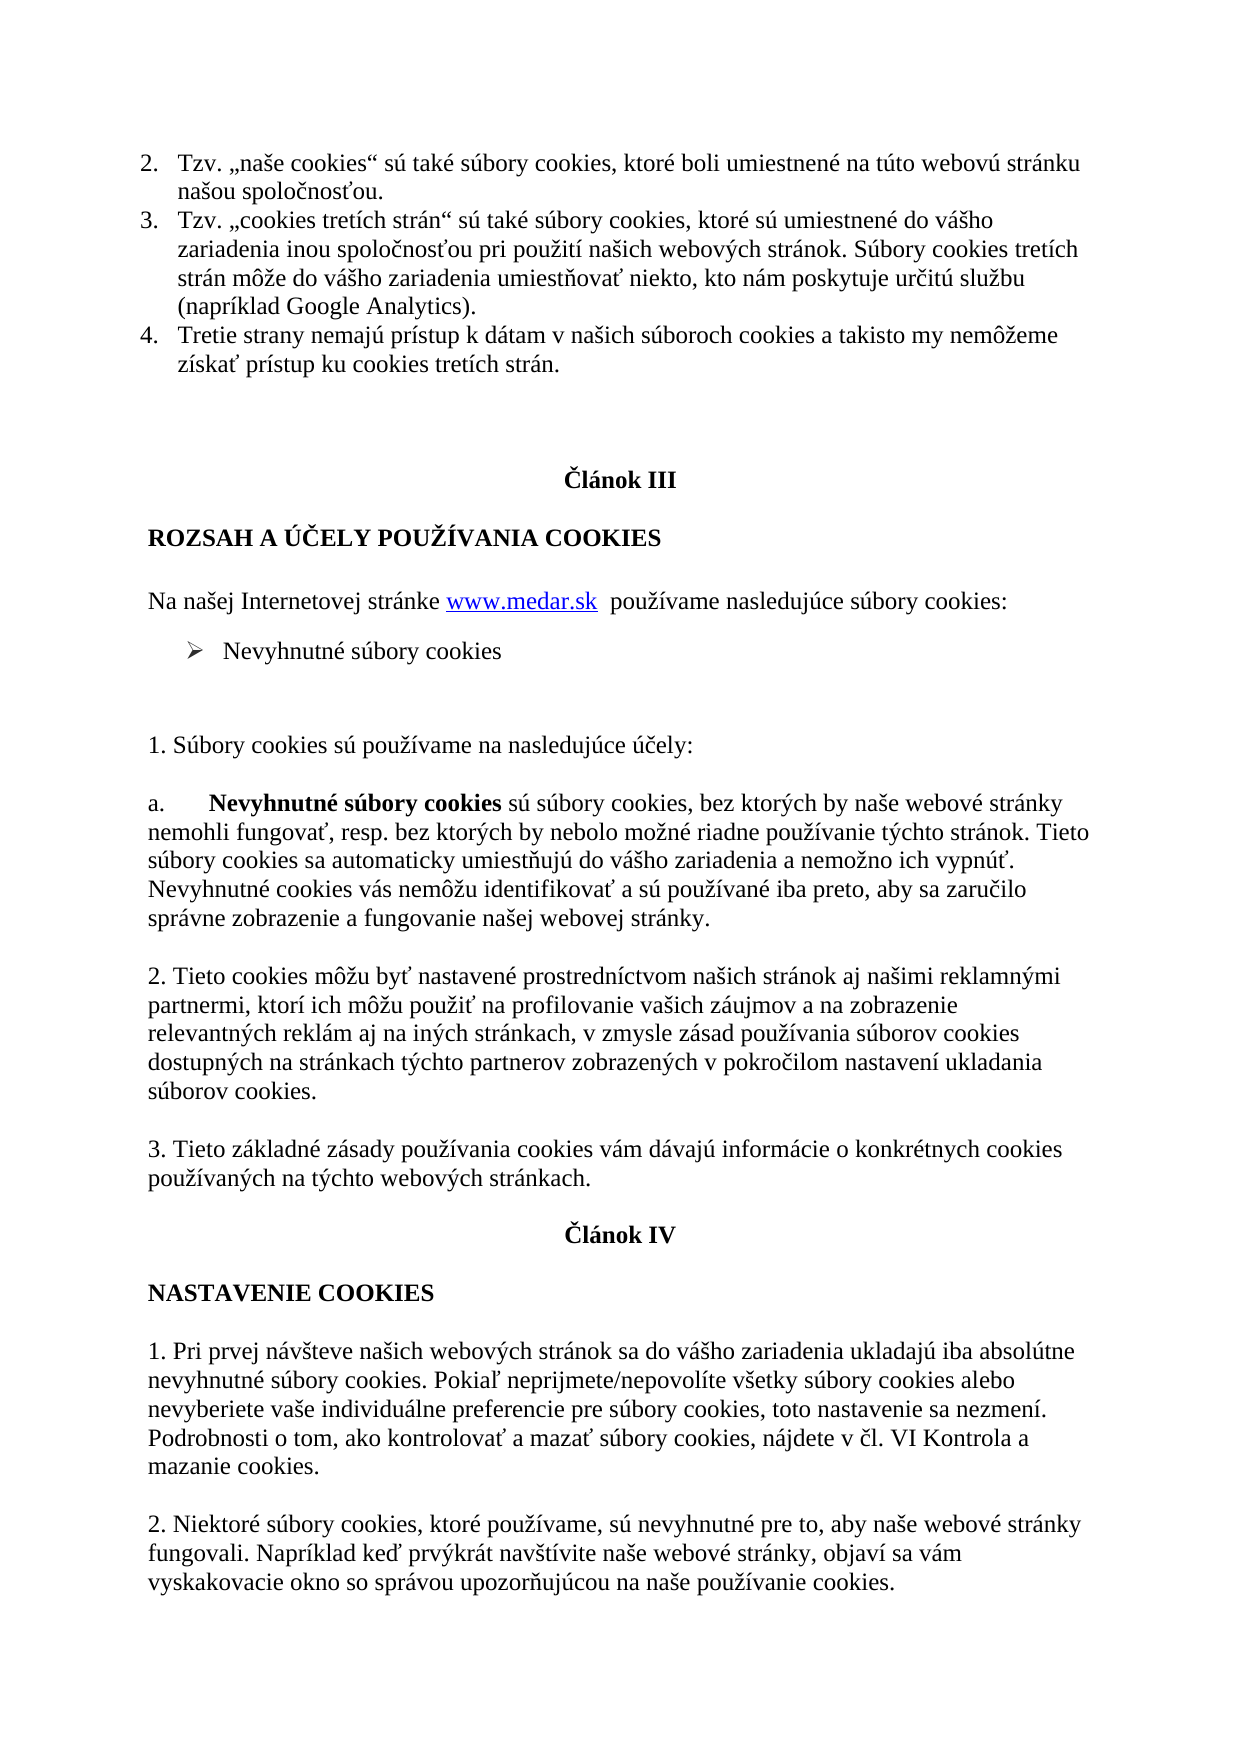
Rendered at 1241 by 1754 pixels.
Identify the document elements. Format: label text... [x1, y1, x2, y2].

list Tzv. „cookies tretích strán“ sú také súbory cookies, ktoré sú umiestnené do vášho zariadenia inou spoločnosťou pri použití našich webových stránok. Súbory cookies tretích strán môže do vášho zariadenia umiestňovať niekto, kto nám poskytuje určitú službu (napríklad Google Analytics). [140, 205, 1093, 320]
text Článok IV [148, 1221, 1093, 1249]
text 1. Pri prvej návšteve našich webových stránok sa do vášho zariadenia ukladajú iba absolútne nevyhnutné súbory cookies. Pokiaľ neprijmete/nepovolíte všetky súbory cookies alebo nevyberiete vaše individuálne preferencie pre súbory cookies, toto nastavenie sa nezmení. Podrobnosti o tom, ako kontrolovať a mazať súbory cookies, nájdete v čl. VI Kontrola a mazanie cookies. [148, 1336, 1093, 1480]
text a. Nevyhnutné súbory cookies sú súbory cookies, bez ktorých by naše webové stránky nemohli fungovať, resp. bez ktorých by nebolo možné riadne používanie týchto stránok. Tieto súbory cookies sa automaticky umiestňujú do vášho zariadenia a nemožno ich vypnúť. Nevyhnutné cookies vás nemôžu identifikovať a sú používané iba preto, aby sa zaručilo správne zobrazenie a fungovanie našej webovej stránky. [148, 788, 1093, 932]
text NASTAVENIE COOKIES [148, 1278, 1093, 1307]
text 1. Súbory cookies sú používame na nasledujúce účely: [148, 730, 1093, 759]
list Tretie strany nemajú prístup k dátam v našich súboroch cookies a takisto my nemôžeme získať prístup ku cookies tretích strán. [140, 320, 1093, 378]
text 2. Niektoré súbory cookies, ktoré používame, sú nevyhnutné pre to, aby naše webové stránky fungovali. Napríklad keď prvýkrát navštívite naše webové stránky, objaví sa vám vyskakovacie okno so správou upozorňujúcou na naše používanie cookies. [148, 1509, 1093, 1596]
list Nevyhnutné súbory cookies [185, 630, 1093, 665]
text Na našej Internetovej stránke www.medar.sk používame nasledujúce súbory cookies: [148, 581, 1093, 615]
text 2. Tieto cookies môžu byť nastavené prostredníctvom našich stránok aj našimi reklamnými partnermi, ktorí ich môžu použiť na profilovanie vašich záujmov a na zobrazenie relevantných reklám aj na iných stránkach, v zmysle zásad používania súborov cookies dostupných na stránkach týchto partnerov zobrazených v pokročilom nastavení ukladania súborov cookies. [148, 961, 1093, 1105]
text 3. Tieto základné zásady používania cookies vám dávajú informácie o konkrétnych cookies používaných na týchto webových stránkach. [148, 1134, 1093, 1191]
text ROZSAH A ÚČELY POUŽÍVANIA COOKIES [148, 523, 1093, 551]
text Článok III [148, 465, 1093, 493]
list Tzv. „naše cookies“ sú také súbory cookies, ktoré boli umiestnené na túto webovú stránku našou spoločnosťou. [140, 148, 1093, 205]
